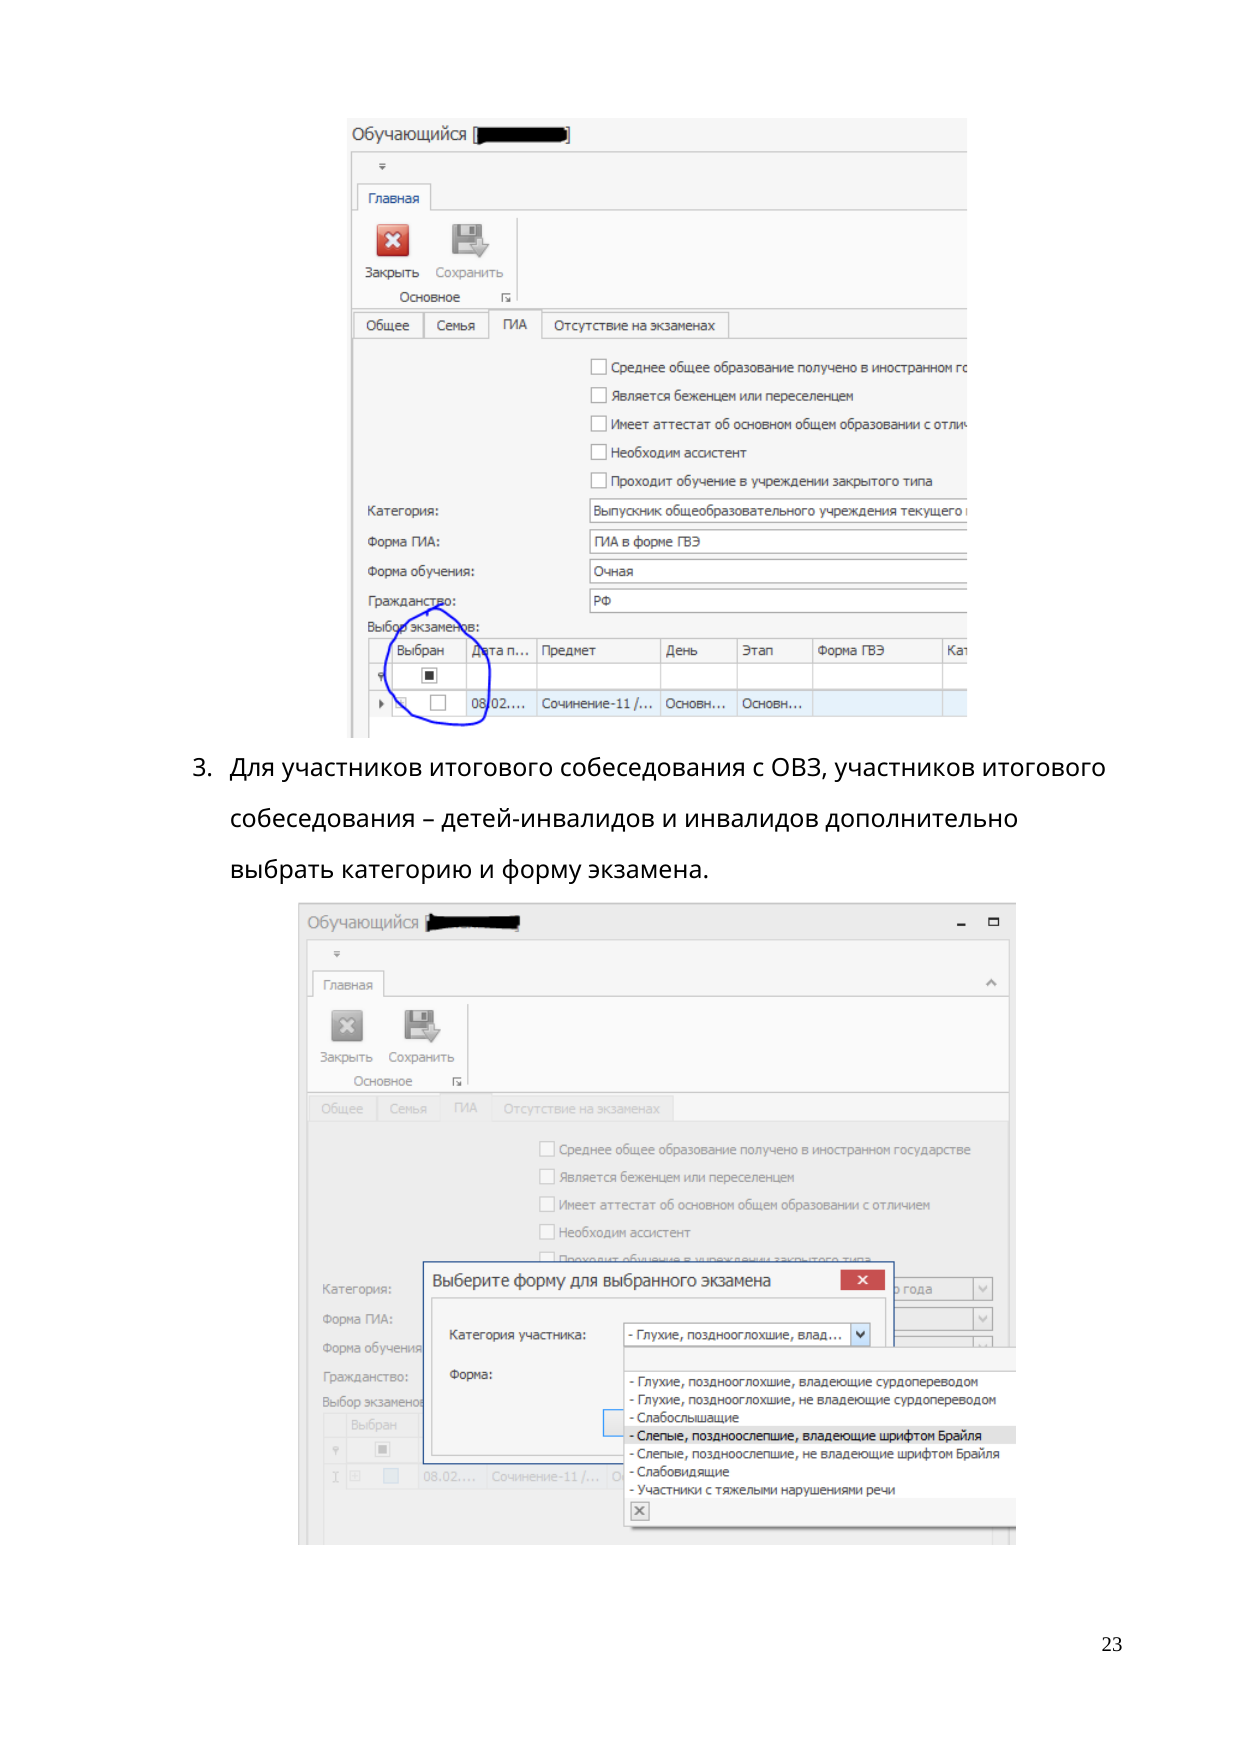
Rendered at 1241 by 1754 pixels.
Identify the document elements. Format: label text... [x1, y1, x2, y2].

picture [346, 118, 968, 738]
picture [298, 902, 1016, 1545]
list Для участников итогового собеседования с ОВЗ, участников итогового собеседования – детей-инвалидов и инвалидов дополнительно выбрать категорию и форму экзамена. [192, 749, 1122, 885]
